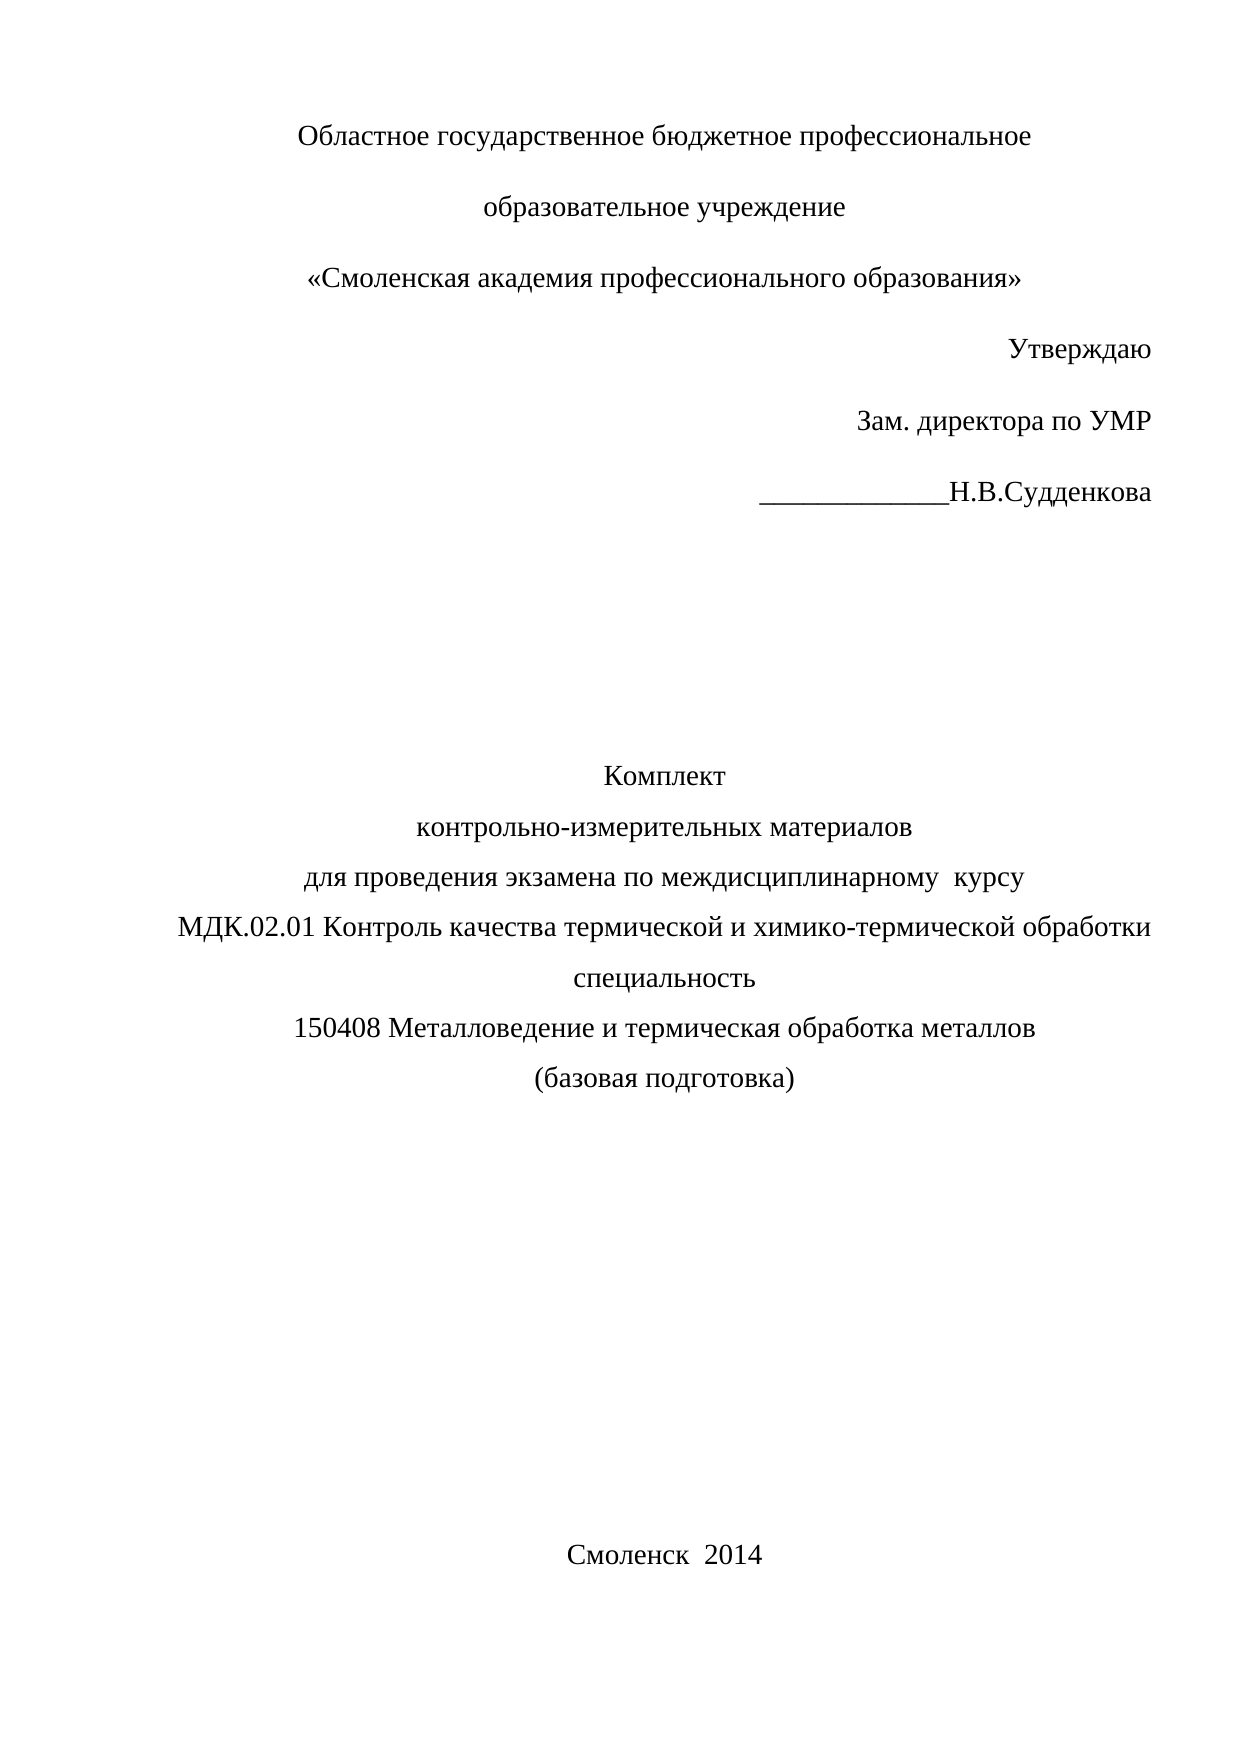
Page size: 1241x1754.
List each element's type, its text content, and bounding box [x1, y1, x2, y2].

text для проведения экзамена по междисциплинарному курсу [177, 859, 1152, 893]
text _____________Н.В.Судденкова [177, 474, 1152, 507]
text «Смоленская академия профессионального образования» [177, 260, 1152, 294]
text контрольно-измерительных материалов [177, 809, 1152, 842]
text Утверждаю [177, 332, 1152, 365]
text образовательное учреждение [177, 189, 1152, 223]
text МДК.02.01 Контроль качества термической и химико-термической обработки [177, 909, 1152, 943]
text Комплект [177, 758, 1152, 792]
text (базовая подготовка) [177, 1060, 1152, 1094]
text Зам. директора по УМР [177, 403, 1152, 436]
text 150408 Металловедение и термическая обработка металлов [177, 1010, 1152, 1043]
text Областное государственное бюджетное профессиональное [177, 118, 1152, 152]
text Смоленск 2014 [177, 1537, 1152, 1571]
text специальность [177, 960, 1152, 993]
